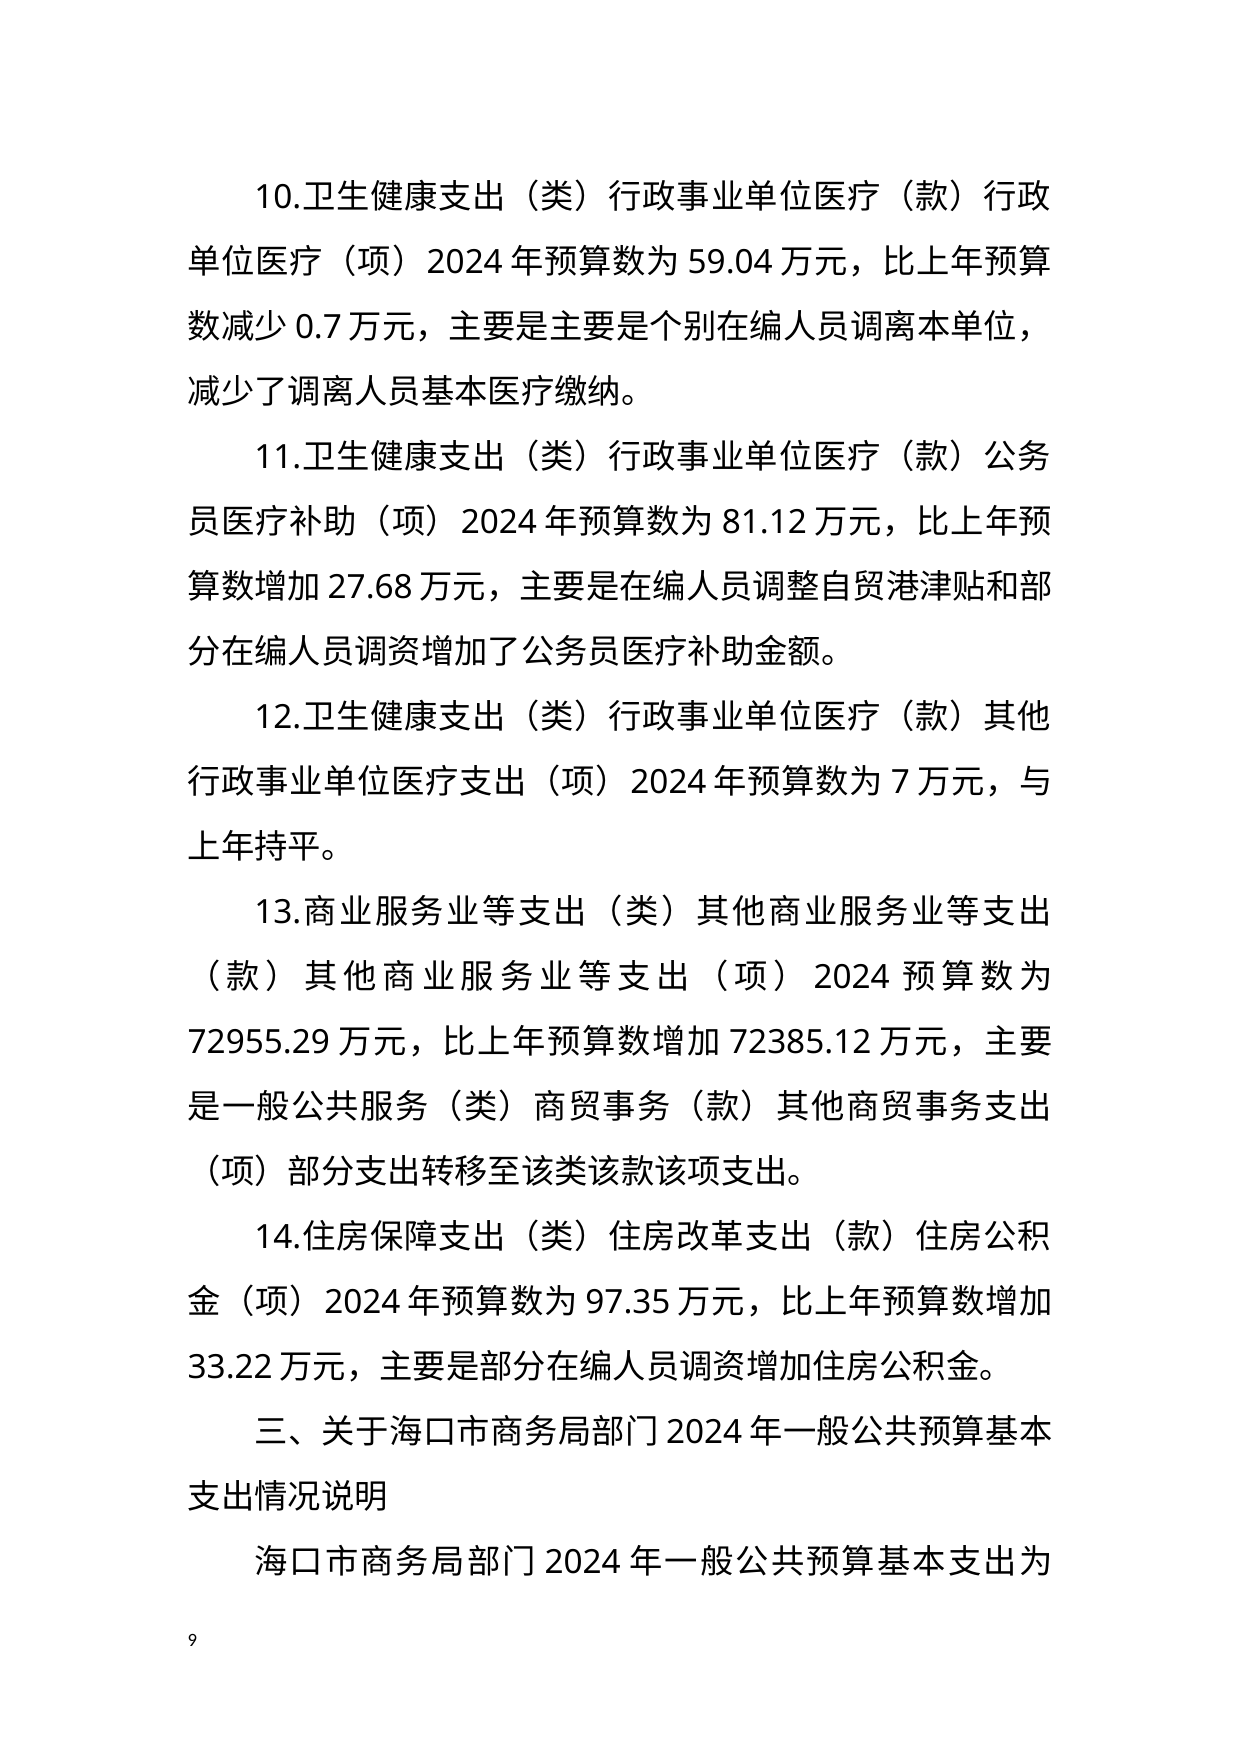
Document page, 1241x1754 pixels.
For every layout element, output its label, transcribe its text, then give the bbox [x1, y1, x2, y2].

list 10.卫生健康支出（类）行政事业单位医疗（款）行政单位医疗（项）2024年预算数为59.04万元，比上年预算数减少0.7万元，主要是主要是个别在编人员调离本单位，减少了调离人员基本医疗缴纳。 [187, 162, 1053, 422]
list 11.卫生健康支出（类）行政事业单位医疗（款）公务员医疗补助（项）2024年预算数为81.12万元，比上年预算数增加27.68万元，主要是在编人员调整自贸港津贴和部分在编人员调资增加了公务员医疗补助金额。 [187, 422, 1053, 682]
list 13.商业服务业等支出（类）其他商业服务业等支出（款）其他商业服务业等支出（项）2024预算数为72955.29万元，比上年预算数增加72385.12万元，主要是一般公共服务（类）商贸事务（款）其他商贸事务支出（项）部分支出转移至该类该款该项支出。 [187, 877, 1053, 1202]
list 14.住房保障支出（类）住房改革支出（款）住房公积金（项）2024年预算数为97.35万元，比上年预算数增加33.22万元，主要是部分在编人员调资增加住房公积金。 [187, 1202, 1053, 1397]
list 12.卫生健康支出（类）行政事业单位医疗（款）其他行政事业单位医疗支出（项）2024年预算数为7万元，与上年持平。 [187, 682, 1053, 877]
text 三、关于海口市商务局部门2024年一般公共预算基本支出情况说明 [187, 1397, 1053, 1527]
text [187, 1527, 1053, 1592]
